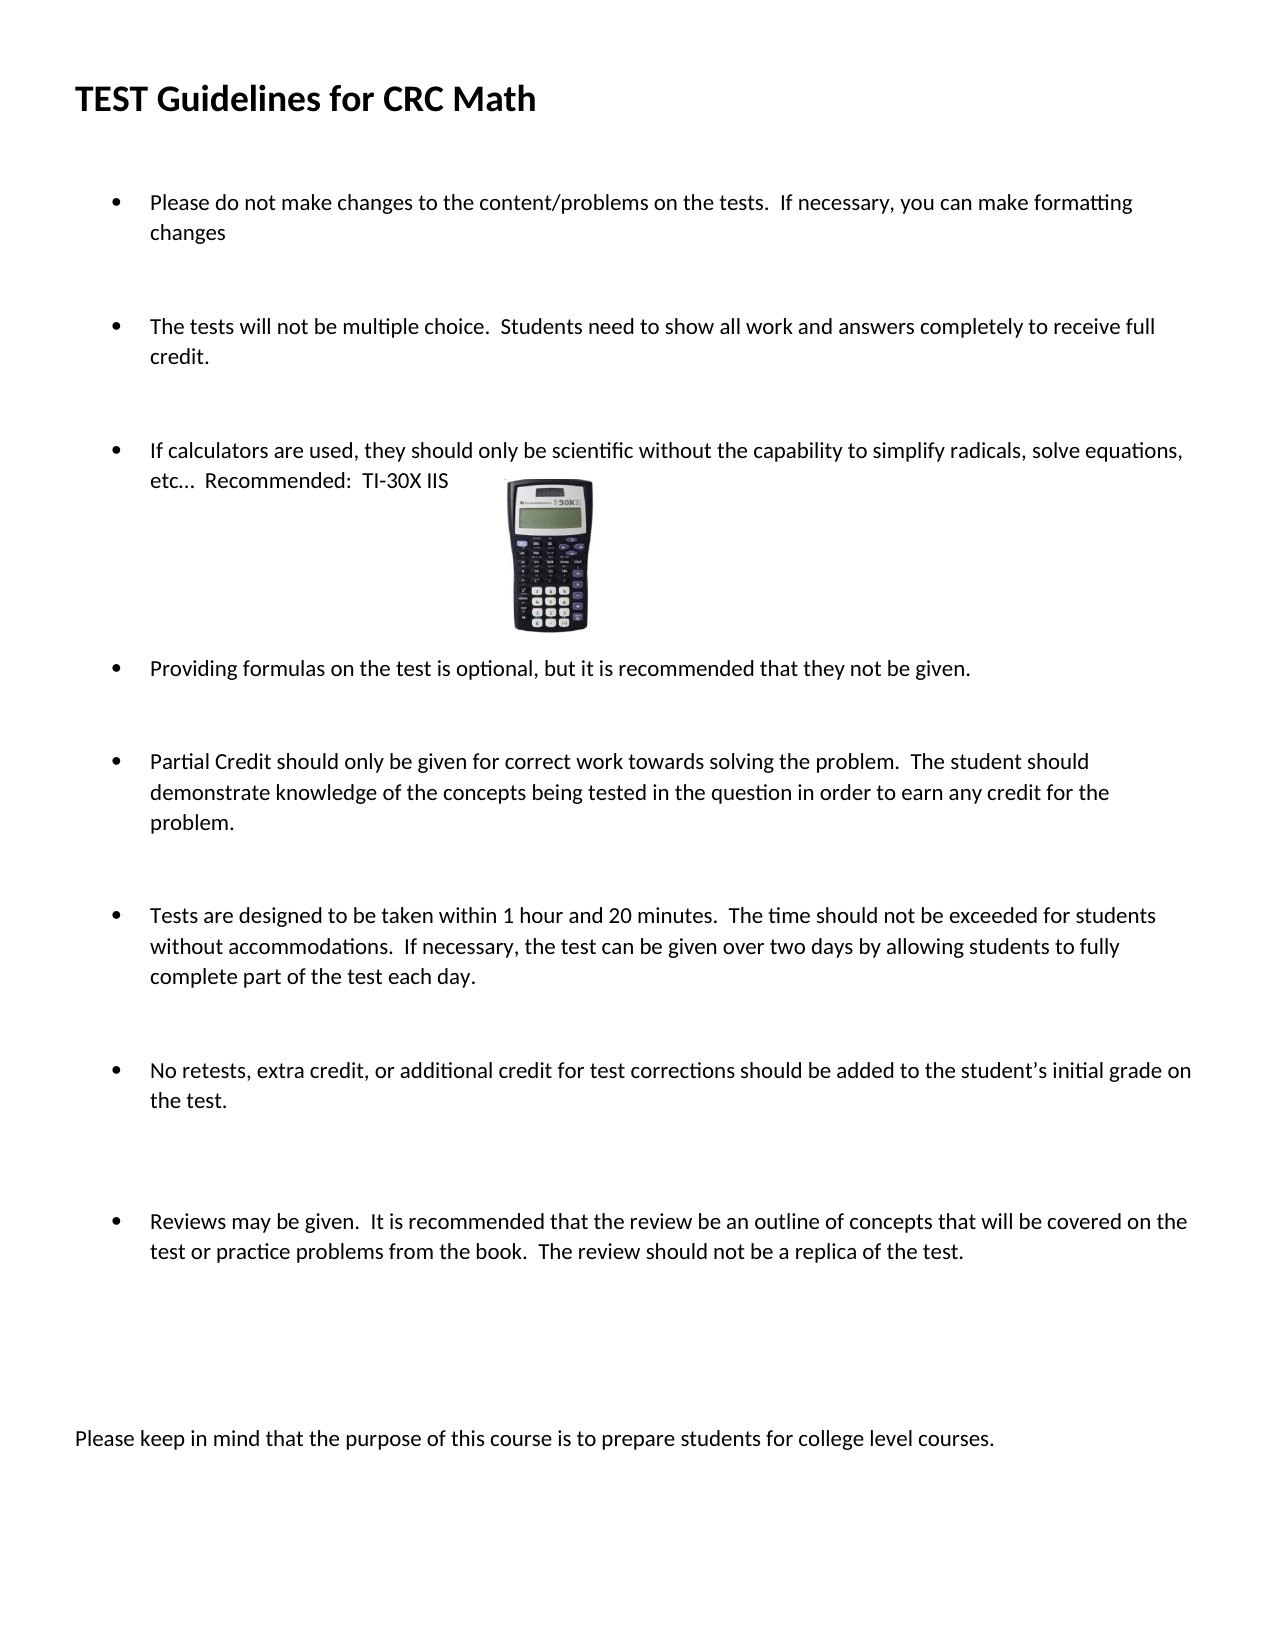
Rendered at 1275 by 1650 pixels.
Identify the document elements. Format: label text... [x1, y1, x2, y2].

list Tests are designed to be taken within 1 hour and 20 minutes. The time should not be exceeded for students without accommodations. If necessary, the test can be given over two days by allowing students to fully complete part of the test each day. [112, 902, 1200, 990]
list Partial Credit should only be given for correct work towards solving the problem. The student should demonstrate knowledge of the concepts being tested in the question in order to earn any credit for the problem. [112, 747, 1200, 836]
picture [504, 494, 597, 634]
list The tests will not be multiple choice. Students need to show all work and answers completely to receive full credit. [112, 312, 1200, 370]
list No retests, extra credit, or additional credit for test corrections should be added to the student’s initial grade on the test. [112, 1056, 1200, 1114]
list If calculators are used, they should only be scientific without the capability to simplify radicals, solve equations, etc… Recommended: TI-30X IIS [112, 436, 1200, 494]
text TEST Guidelines for CRC Math [75, 75, 1200, 121]
list Please do not make changes to the content/problems on the tests. If necessary, you can make formatting changes [112, 188, 1200, 246]
list Providing formulas on the test is optional, but it is recommended that they not be given. [112, 654, 1200, 682]
text Please keep in mind that the purpose of this course is to prepare students for college level courses. [75, 1424, 1200, 1452]
list Reviews may be given. It is recommended that the review be an outline of concepts that will be covered on the test or practice problems from the book. The review should not be a replica of the test. [112, 1207, 1200, 1265]
